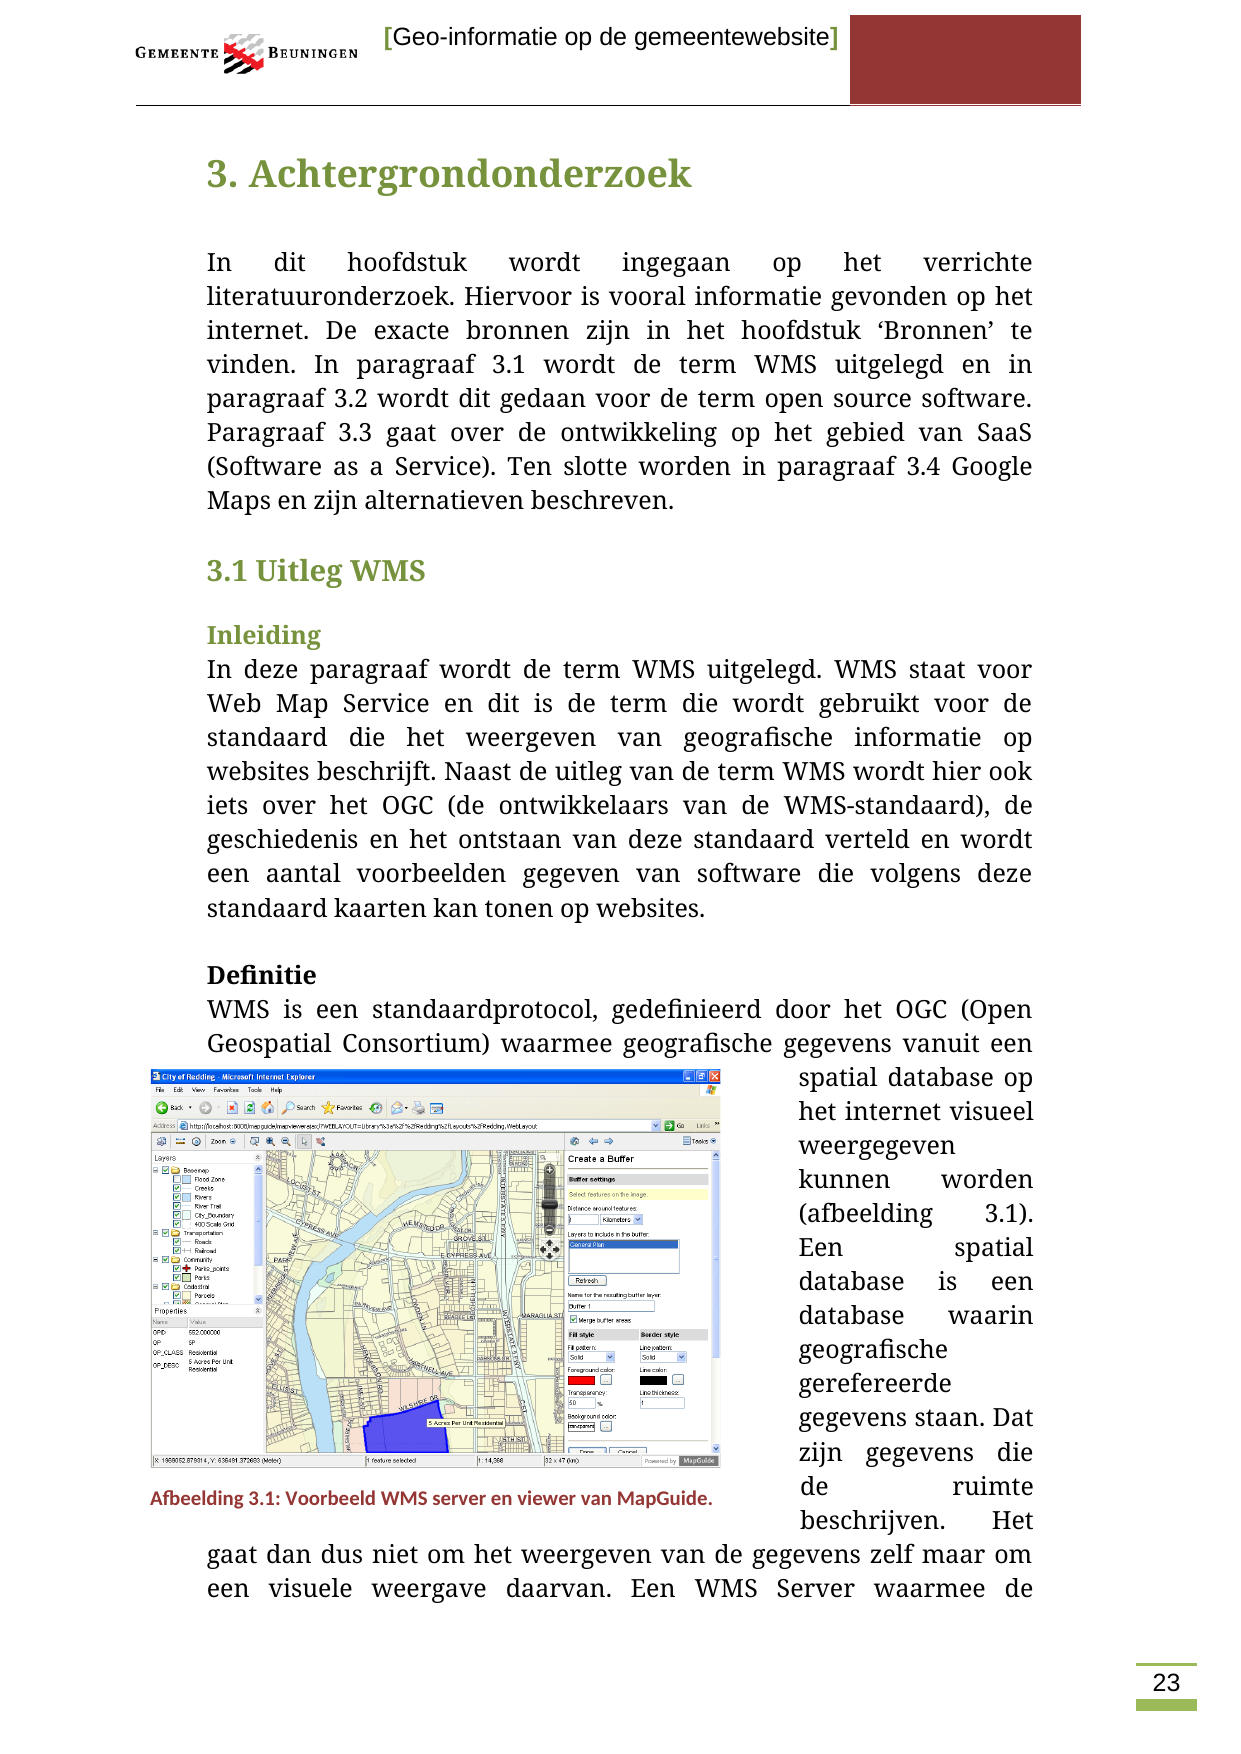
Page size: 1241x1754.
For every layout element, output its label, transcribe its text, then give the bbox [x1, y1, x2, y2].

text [207, 991, 1033, 1604]
text 3.1 Uitleg WMS [207, 550, 1033, 590]
text In deze paragraaf wordt de term WMS uitgelegd. WMS staat voor Web Map Service en dit is de term die wordt gebruikt voor de standaard die het weergeven van geografische informatie op websites beschrijft. Naast de uitleg van de term WMS wordt hier ook iets over het OGC (de ontwikkelaars van de WMS-standaard), de geschiedenis en het ontstaan van deze standaard verteld en wordt een aantal voorbeelden gegeven van software die volgens deze standaard kaarten kan tonen op websites. [207, 652, 1033, 924]
text In dit hoofdstuk wordt ingegaan op het verrichte literatuuronderzoek. Hiervoor is vooral informatie gevonden op het internet. De exacte bronnen zijn in het hoofdstuk ‘Bronnen’ te vinden. In paragraaf 3.1 wordt de term WMS uitgelegd en in paragraaf 3.2 wordt dit gedaan voor de term open source software. Paragraaf 3.3 gaat over de ontwikkeling op het gebied van SaaS (Software as a Service). Ten slotte worden in paragraaf 3.4 Google Maps en zijn alternatieven beschreven. [207, 244, 1033, 517]
text Inleiding [207, 618, 1033, 652]
text Definitie [207, 957, 1033, 991]
picture [135, 30, 358, 74]
picture [150, 1069, 721, 1468]
text 3. Achtergrondonderzoek [207, 148, 1033, 199]
